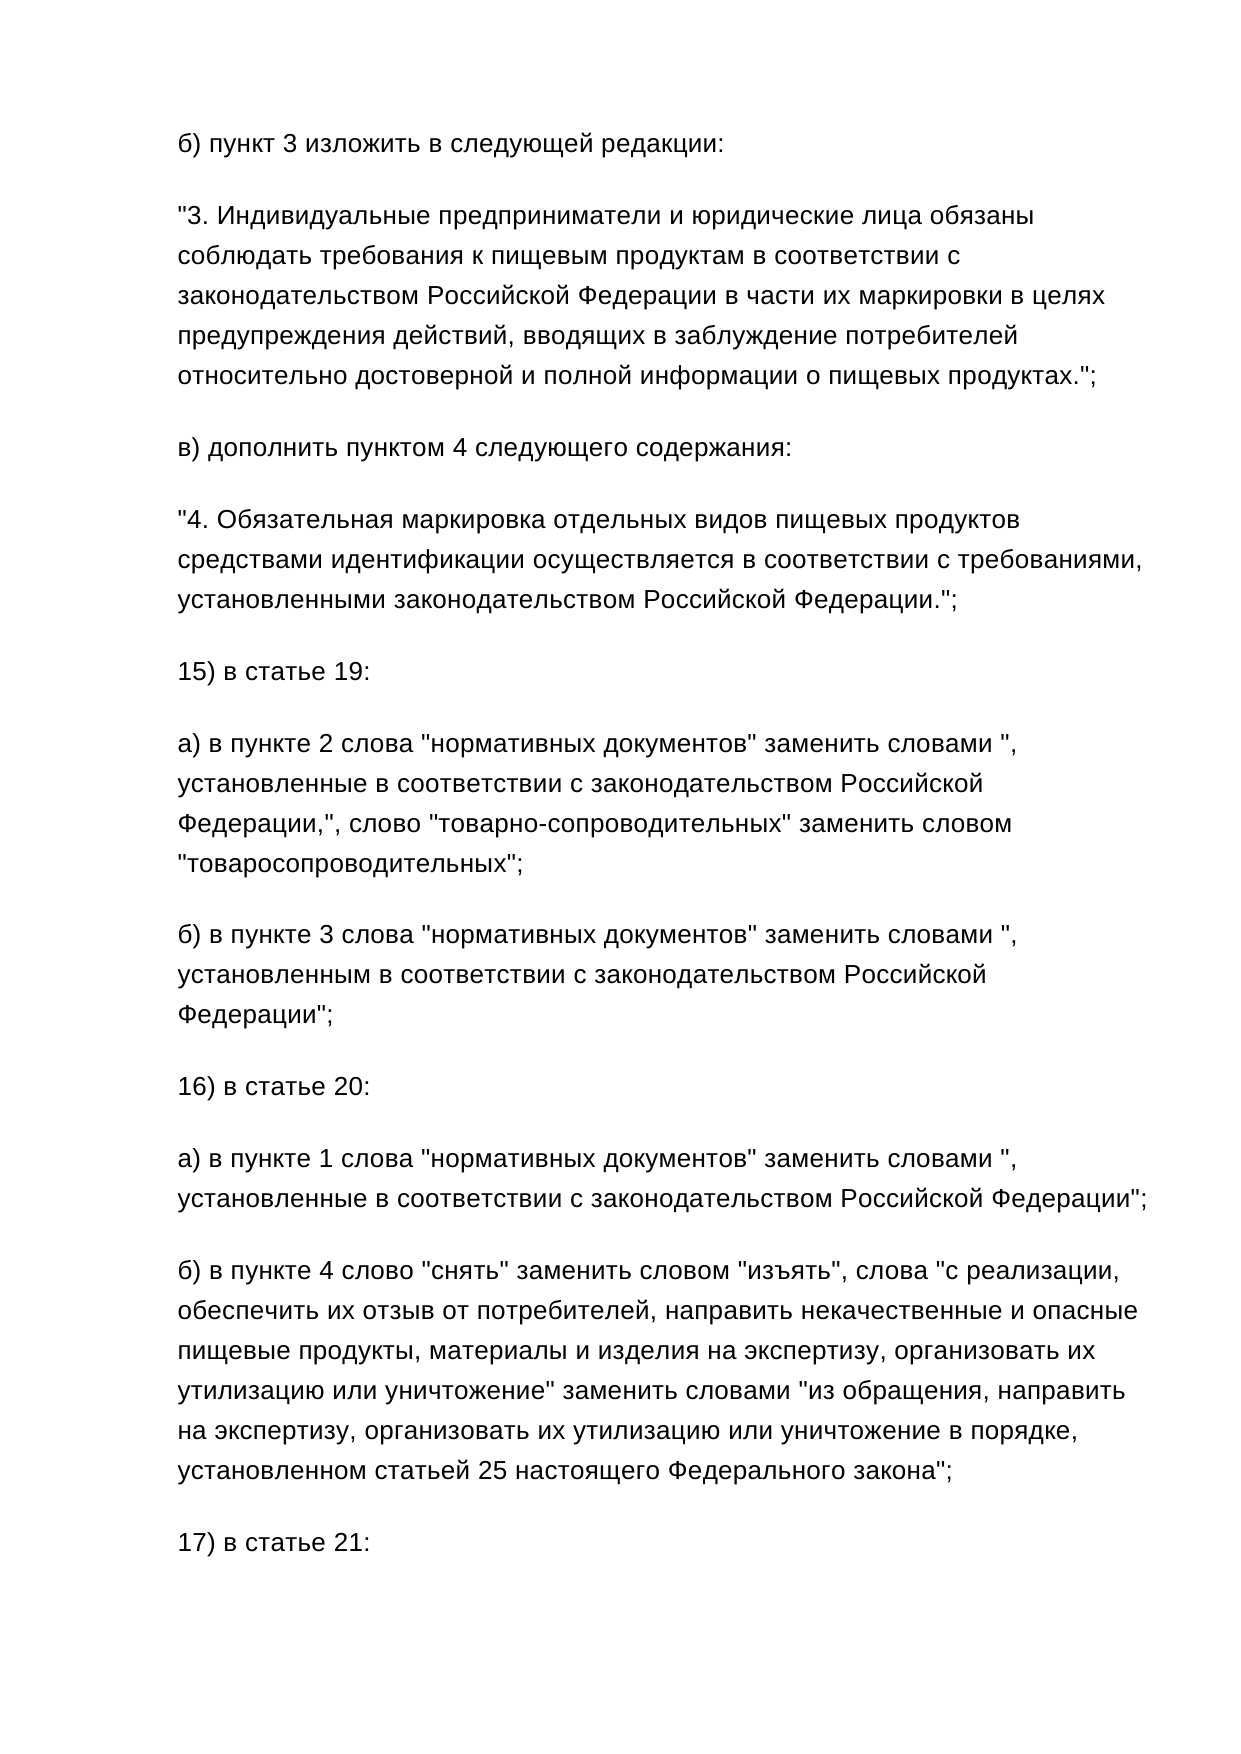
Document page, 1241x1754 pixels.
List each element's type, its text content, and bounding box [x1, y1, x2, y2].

text "3. Индивидуальные предприниматели и юридические лица обязаны соблюдать требования к пищевым продуктам в соответствии с законодательством Российской Федерации в части их маркировки в целях предупреждения действий, вводящих в заблуждение потребителей относительно достоверной и полной информации о пищевых продуктах."; [177, 190, 1152, 390]
text 17) в статье 21: [177, 1517, 1152, 1557]
text "4. Обязательная маркировка отдельных видов пищевых продуктов средствами идентификации осуществляется в соответствии с требованиями, установленными законодательством Российской Федерации."; [177, 494, 1152, 614]
text а) в пункте 2 слова "нормативных документов" заменить словами ", установленные в соответствии с законодательством Российской Федерации,", слово "товарно-сопроводительных" заменить словом "товаросопроводительных"; [177, 717, 1152, 877]
text а) в пункте 1 слова "нормативных документов" заменить словами ", установленные в соответствии с законодательством Российской Федерации"; [177, 1133, 1152, 1213]
text б) в пункте 3 слова "нормативных документов" заменить словами ", установленным в соответствии с законодательством Российской Федерации"; [177, 909, 1152, 1029]
text 16) в статье 20: [177, 1061, 1152, 1101]
text 15) в статье 19: [177, 646, 1152, 686]
text б) в пункте 4 слово "снять" заменить словом "изъять", слова "с реализации, обеспечить их отзыв от потребителей, направить некачественные и опасные пищевые продукты, материалы и изделия на экспертизу, организовать их утилизацию или уничтожение" заменить словами "из обращения, направить на экспертизу, организовать их утилизацию или уничтожение в порядке, установленном статьей 25 настоящего Федерального закона"; [177, 1245, 1152, 1485]
text в) дополнить пунктом 4 следующего содержания: [177, 422, 1152, 462]
text б) пункт 3 изложить в следующей редакции: [177, 118, 1152, 158]
